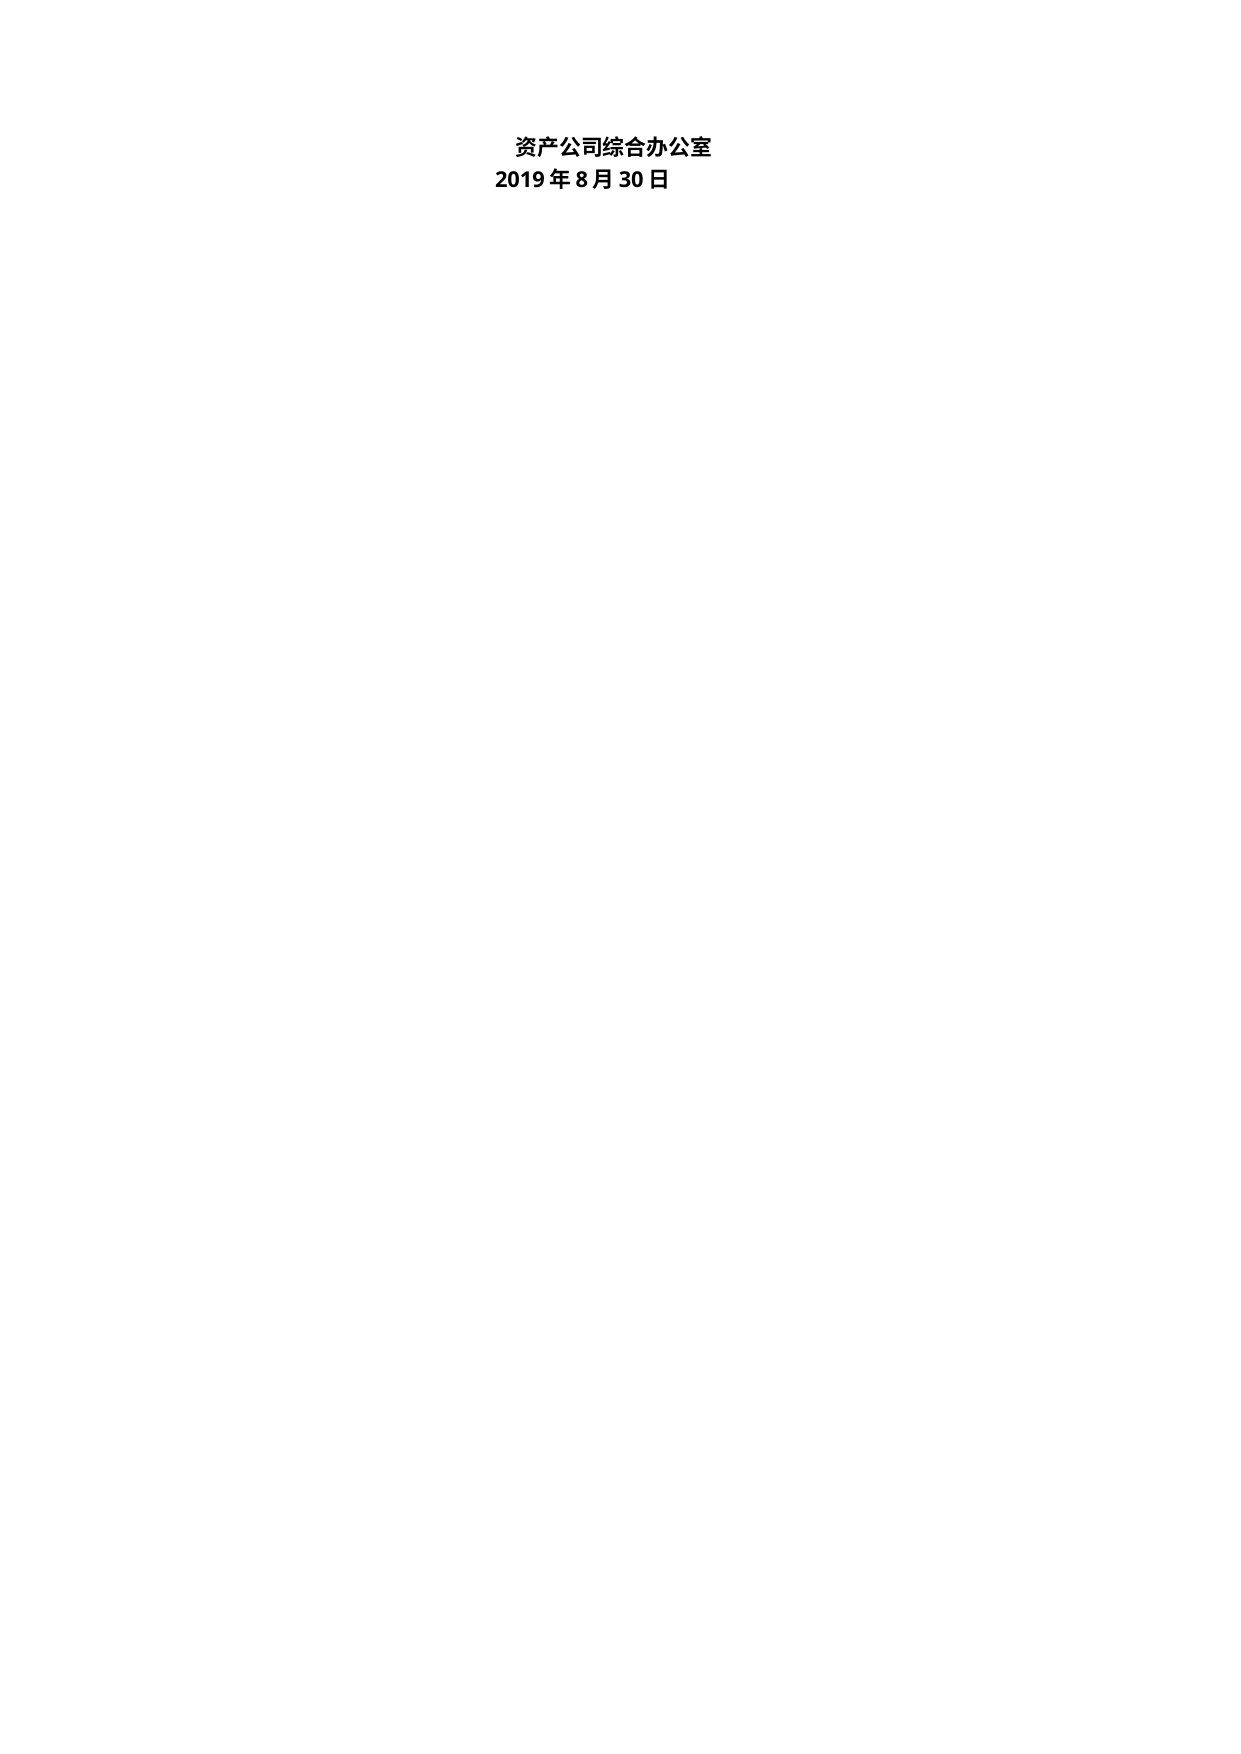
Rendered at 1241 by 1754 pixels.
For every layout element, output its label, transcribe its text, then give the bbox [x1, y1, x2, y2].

text 2019年8月30日 [187, 162, 1053, 194]
text 资产公司综合办公室 [187, 129, 1053, 162]
